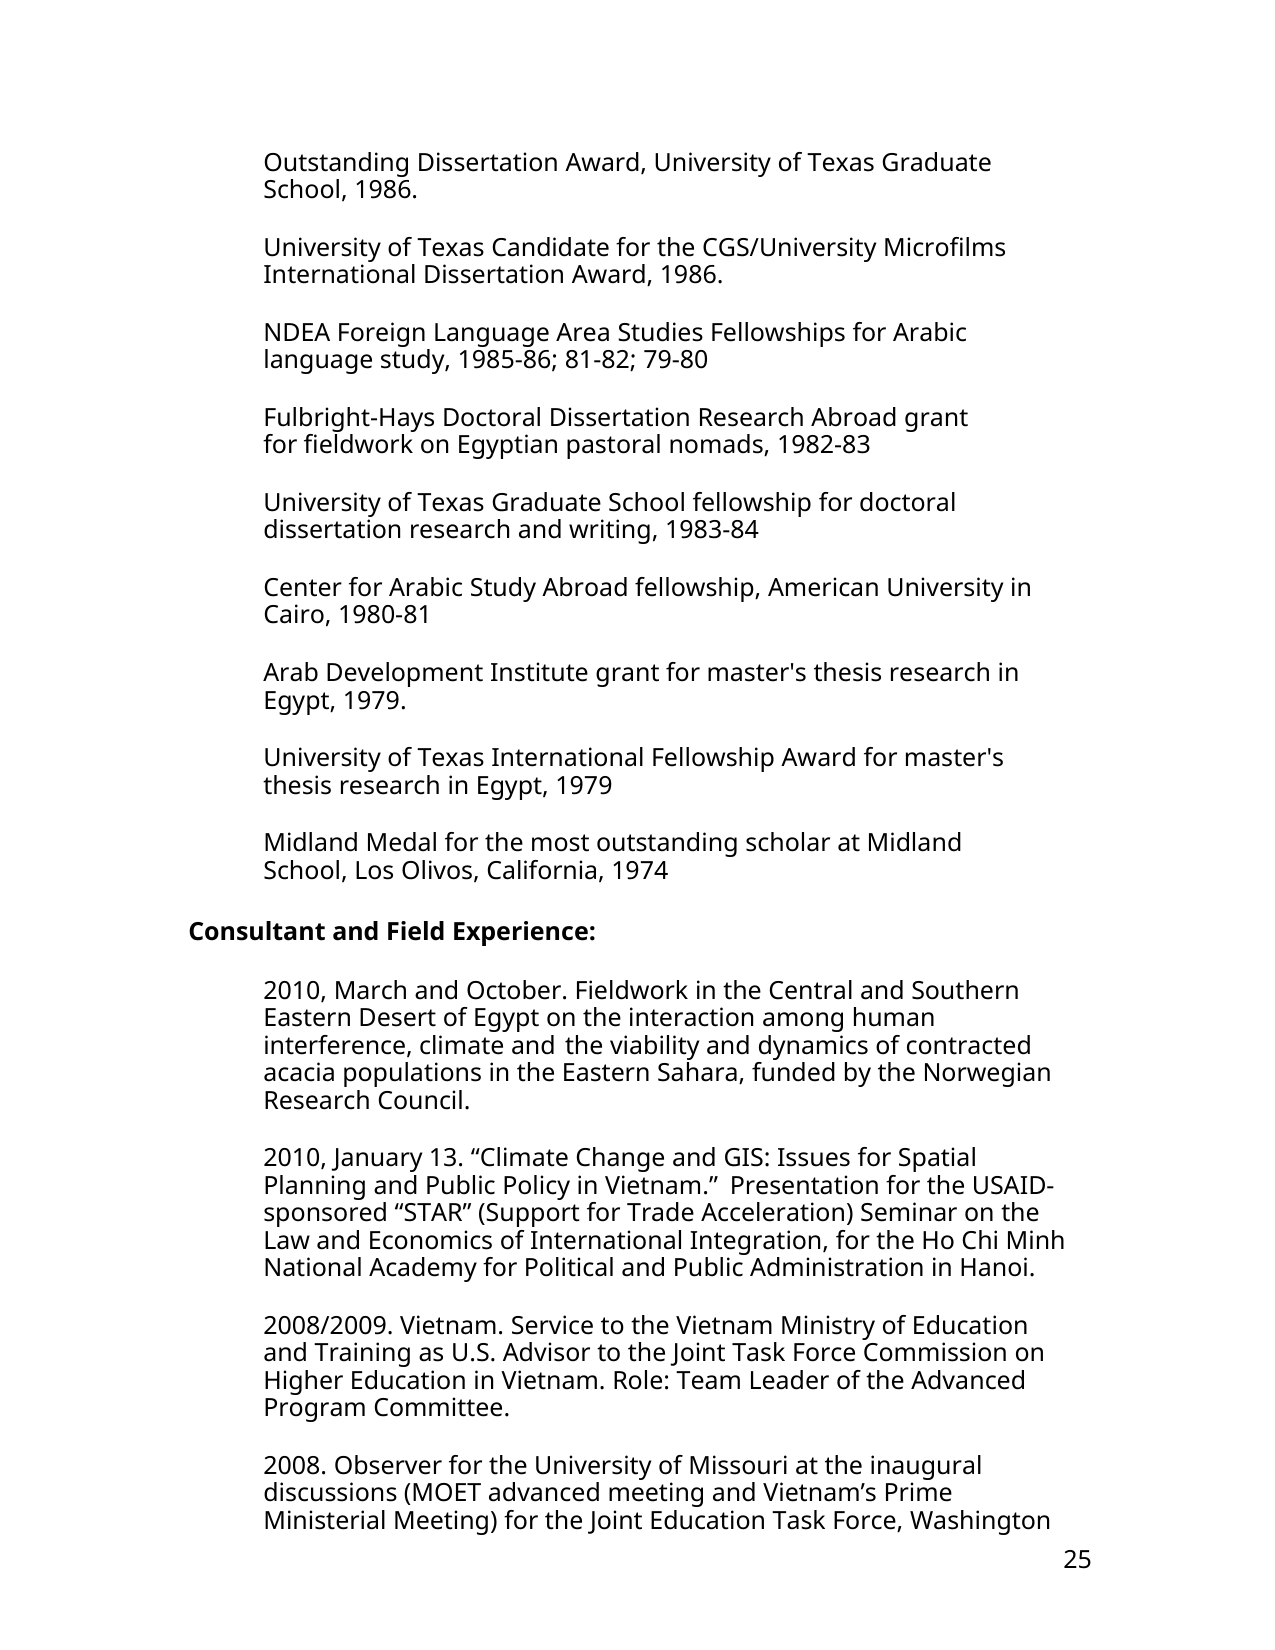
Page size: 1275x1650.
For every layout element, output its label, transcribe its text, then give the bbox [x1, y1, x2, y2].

text 2008/2009. Vietnam. Service to the Vietnam Ministry of Education and Training as U.S. Advisor to the Joint Task Force Commission on Higher Education in Vietnam. Role: Team Leader of the Advanced Program Committee. [263, 1312, 1079, 1422]
text Center for Arabic Study Abroad fellowship, American University in Cairo, 1980-81 [263, 574, 1060, 629]
text 2010, January 13. “Climate Change and GIS: Issues for Spatial Planning and Public Policy in Vietnam.” Presentation for the USAID-sponsored “STAR” (Support for Trade Acceleration) Seminar on the Law and Economics of International Integration, for the Ho Chi Minh National Academy for Political and Public Administration in Hanoi. [263, 1145, 1079, 1282]
text Midland Medal for the most outstanding scholar at Midland School, Los Olivos, California, 1974 [263, 830, 1028, 885]
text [263, 1452, 1079, 1535]
text Fulbright-Hays Doctoral Dissertation Research Abroad grant for fieldwork on Egyptian pastoral nomads, 1982-83 [263, 404, 1007, 459]
text University of Texas Graduate School fellowship for doctoral dissertation research and writing, 1983-84 [263, 489, 1079, 544]
text Arab Development Institute grant for master's thesis research in Egypt, 1979. [263, 659, 1079, 714]
text 2010, March and October. Fieldwork in the Central and Southern Eastern Desert of Egypt on the interaction among human interference, climate and the viability and dynamics of contracted acacia populations in the Eastern Sahara, funded by the Norwegian Research Council. [263, 977, 1088, 1114]
text University of Texas International Fellowship Award for master's thesis research in Egypt, 1979 [263, 745, 1079, 800]
text Outstanding Dissertation Award, University of Texas Graduate School, 1986. [263, 149, 1007, 204]
text NDEA Foreign Language Area Studies Fellowships for Arabic language study, 1985-86; 81-82; 79-80 [263, 319, 1079, 374]
subtitle Consultant and Field Experience: [188, 913, 1100, 947]
text University of Texas Candidate for the CGS/University Microfilms International Dissertation Award, 1986. [263, 234, 1079, 289]
